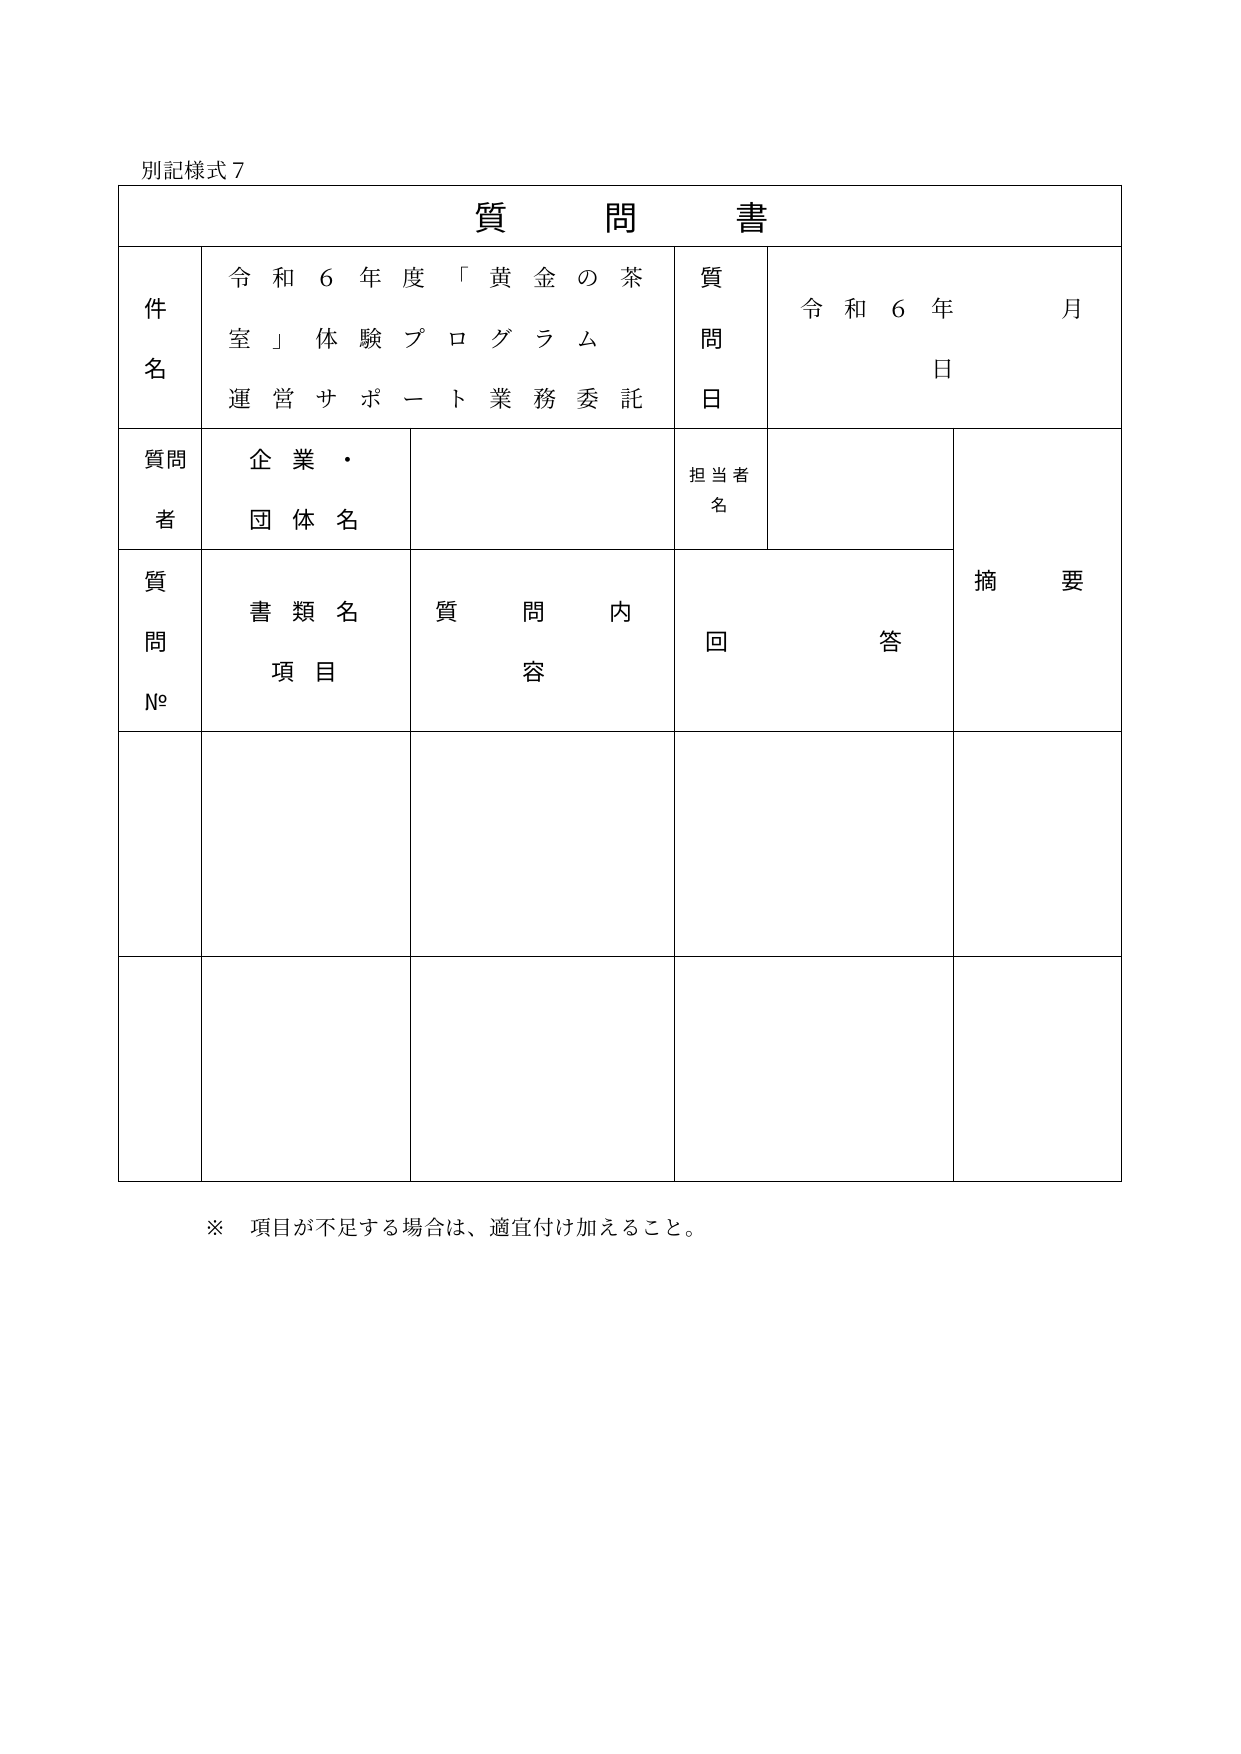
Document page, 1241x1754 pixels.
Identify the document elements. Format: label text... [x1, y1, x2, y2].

table_cell [954, 957, 1121, 1181]
table_cell 書類名 項目 [202, 550, 410, 731]
table_cell 質問日 [675, 247, 767, 427]
table_cell [768, 429, 953, 549]
table_cell [411, 429, 674, 549]
table_cell [411, 957, 674, 1181]
text 別記様式７ [119, 154, 1121, 184]
table_header 質 問 書 [119, 186, 1121, 246]
table_cell 質 問 内 容 [411, 550, 674, 731]
table_cell 企業・団体名 [202, 429, 410, 549]
table_cell [675, 957, 953, 1181]
table_cell 質問№ [119, 550, 201, 731]
table_cell 質問者 [119, 429, 201, 549]
list 項目が不足する場合は、適宜付け加えること。 [196, 1212, 1121, 1242]
table_cell 摘 要 [954, 429, 1121, 731]
table_cell [675, 732, 953, 956]
table_cell 令和６年 月 日 [768, 247, 1121, 427]
table_cell 件名 [119, 247, 201, 427]
table_cell [119, 732, 201, 956]
table_cell 回 答 [675, 550, 953, 731]
table_cell [954, 732, 1121, 956]
table_cell [202, 957, 410, 1181]
table_cell [411, 732, 674, 956]
table_cell 担当者名 [675, 429, 767, 549]
table_cell [202, 732, 410, 956]
table_cell 令和６年度「黄金の茶室」体験プログラム 運営サポート業務委託 [202, 247, 674, 427]
table_cell [119, 957, 201, 1181]
